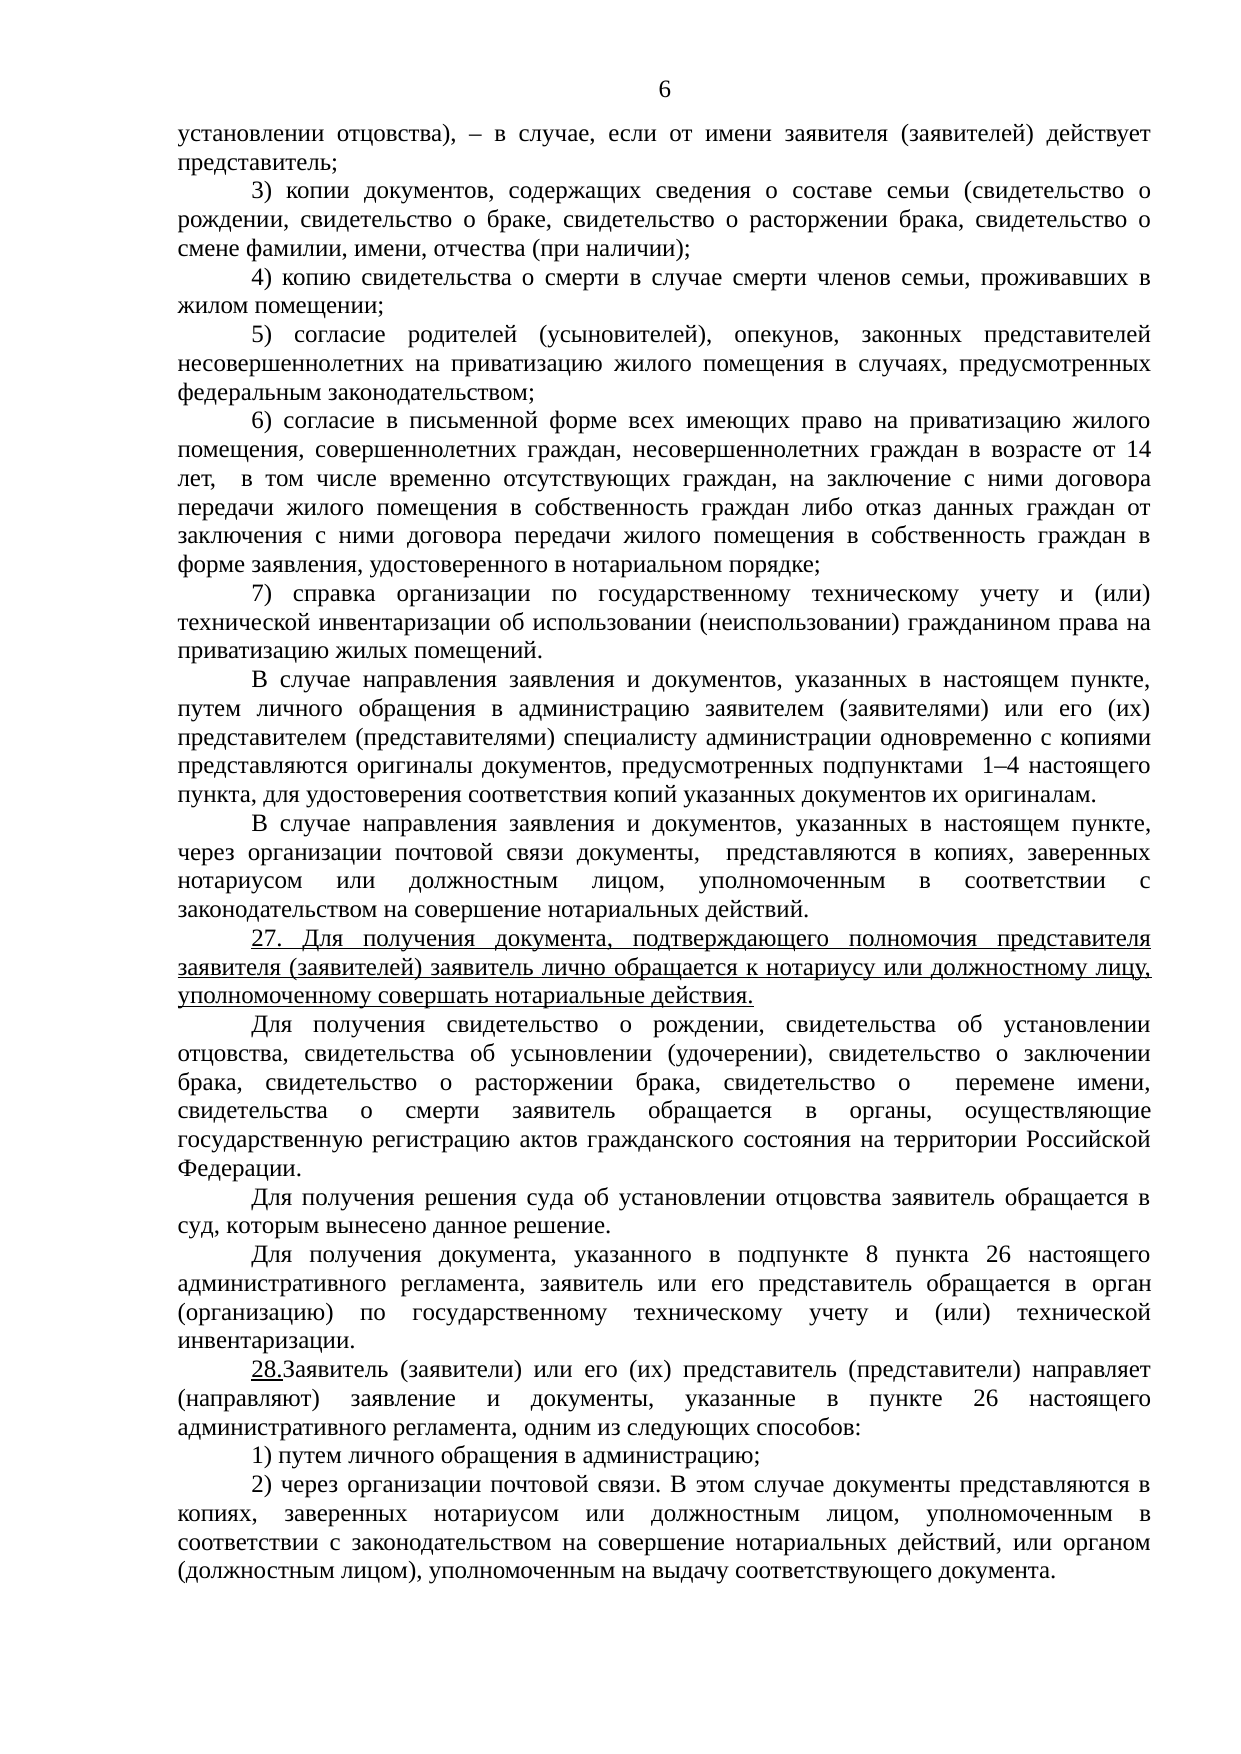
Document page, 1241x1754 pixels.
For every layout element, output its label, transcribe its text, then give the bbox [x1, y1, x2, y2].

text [177, 118, 1152, 176]
text 27. Для получения документа, подтверждающего полномочия представителя заявителя (заявителей) заявитель лично обращается к нотариусу или должностному лицу, уполномоченному совершать нотариальные действия. [177, 978, 1152, 1009]
text 1) путем личного обращения в администрацию; [177, 1441, 1152, 1469]
text 28.Заявитель (заявители) или его (их) представитель (представители) направляет (направляют) заявление и документы, указанные в пункте 26 настоящего административного регламента, одним из следующих способов: [177, 1354, 1152, 1441]
text 4) копию свидетельства о смерти в случае смерти членов семьи, проживавших в жилом помещении; [177, 262, 1152, 319]
text В случае направления заявления и документов, указанных в настоящем пункте, путем личного обращения в администрацию заявителем (заявителями) или его (их) представителем (представителями) специалисту администрации одновременно с копиями представляются оригиналы документов, предусмотренных подпунктами 1–4 настоящего пункта, для удостоверения соответствия копий указанных документов их оригиналам. [177, 664, 1152, 808]
text 7) справка организации по государственному техническому учету и (или) технической инвентаризации об использовании (неиспользовании) гражданином права на приватизацию жилых помещений. [177, 607, 1152, 664]
text 27. Для получения документа, подтверждающего полномочия представителя заявителя (заявителей) заявитель лично обращается к нотариусу или должностному лицу, уполномоченному совершать нотариальные действия. [177, 923, 1152, 977]
text Для получения решения суда об установлении отцовства заявитель обращается в суд, которым вынесено данное решение. [177, 1182, 1152, 1239]
text Для получения документа, указанного в подпункте 8 пункта 26 настоящего административного регламента, заявитель или его представитель обращается в орган (организацию) по государственному техническому учету и (или) технической инвентаризации. [177, 1239, 1152, 1354]
text 5) согласие родителей (усыновителей), опекунов, законных представителей несовершеннолетних на приватизацию жилого помещения в случаях, предусмотренных федеральным законодательством; [177, 319, 1152, 406]
text В случае направления заявления и документов, указанных в настоящем пункте, через организации почтовой связи документы, представляются в копиях, заверенных нотариусом или должностным лицом, уполномоченным в соответствии с законодательством на совершение нотариальных действий. [177, 808, 1152, 923]
text 6) согласие в письменной форме всех имеющих право на приватизацию жилого помещения, совершеннолетних граждан, несовершеннолетних граждан в возрасте от 14 лет, в том числе временно отсутствующих граждан, на заключение с ними договора передачи жилого помещения в собственность граждан либо отказ данных граждан от заключения с ними договора передачи жилого помещения в собственность граждан в форме заявления, удостоверенного в нотариальном порядке; [177, 406, 1152, 578]
text Для получения свидетельство о рождении, свидетельства об установлении отцовства, свидетельства об усыновлении (удочерении), свидетельство о заключении брака, свидетельство о расторжении брака, свидетельство о перемене имени, свидетельства о смерти заявитель обращается в органы, осуществляющие государственную регистрацию актов гражданского состояния на территории Российской Федерации. [177, 1009, 1152, 1182]
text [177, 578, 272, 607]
text 3) копии документов, содержащих сведения о составе семьи (свидетельство о рождении, свидетельство о браке, свидетельство о расторжении брака, свидетельство о смене фамилии, имени, отчества (при наличии); [177, 176, 1152, 262]
text 2) через организации почтовой связи. В этом случае документы представляются в копиях, заверенных нотариусом или должностным лицом, уполномоченным в соответствии с законодательством на совершение нотариальных действий, или органом (должностным лицом), уполномоченным на выдачу соответствующего документа. [177, 1469, 1152, 1584]
